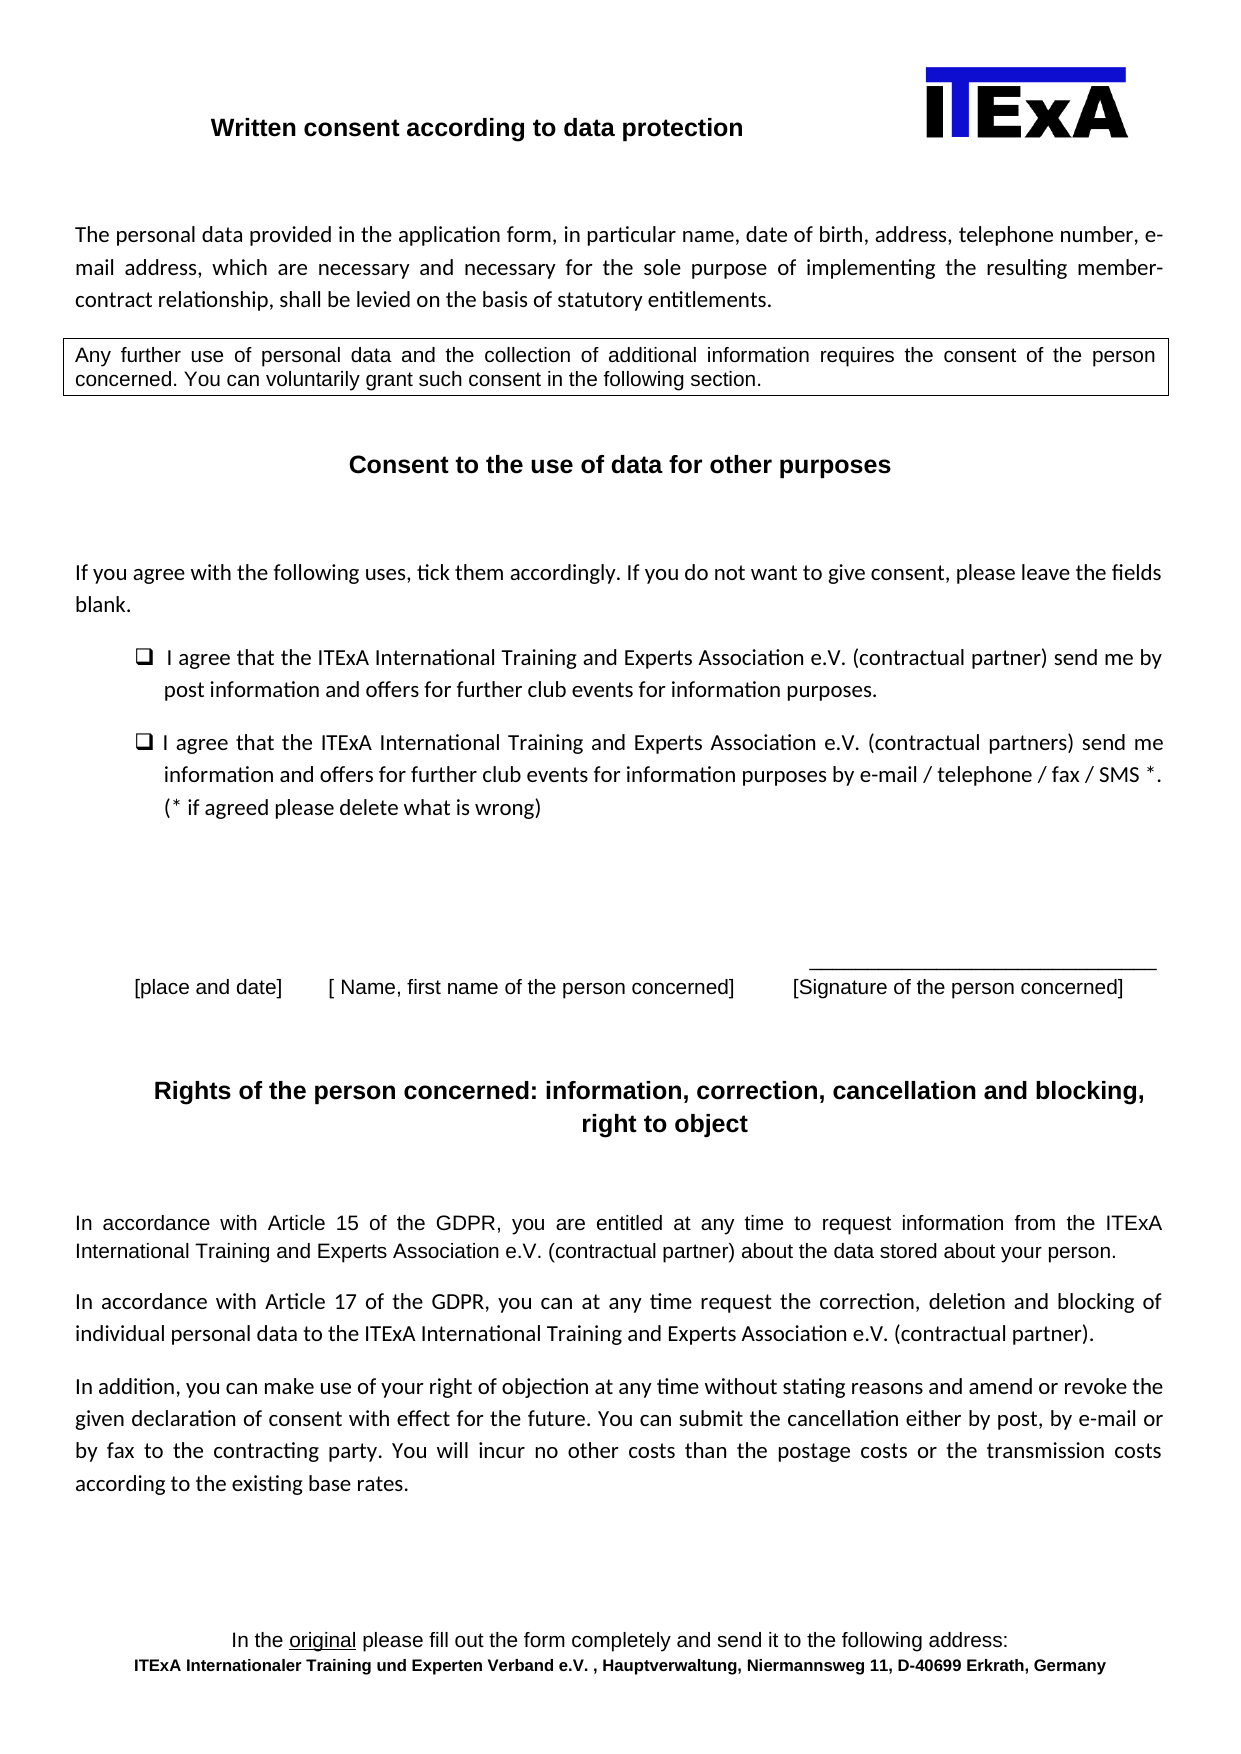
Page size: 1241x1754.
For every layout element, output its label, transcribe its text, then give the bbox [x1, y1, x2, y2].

text In addition, you can make use of your right of objection at any time without stating reasons and amend or revoke the given declaration of consent with effect for the future. You can submit the cancellation either by post, by e-mail or by fax to the contracting party. You will incur no other costs than the postage costs or the transmission costs according to the existing base rates. [75, 1372, 1165, 1497]
text I agree that the ITExA International Training and Experts Association e.V. (contractual partner) send me by post information and offers for further club events for information purposes. [134, 643, 1165, 703]
table_header Any further use of personal data and the collection of additional information requires the consent of the person concerned. You can voluntarily grant such consent in the following section. [64, 339, 1168, 395]
picture [898, 51, 1171, 186]
text ITExA Internationaler Training und Experten Verband e.V. , Hauptverwaltung, Niermannsweg 11, D-40699 Erkrath, Germany [75, 1655, 1165, 1674]
text If you agree with the following uses, tick them accordingly. If you do not want to give consent, please leave the fields blank. [75, 558, 1165, 618]
text [place and date] [ Name, first name of the person concerned] [Signature of the person concerned] [134, 974, 1165, 998]
text Rights of the person concerned: information, correction, cancellation and blocking, right to object [134, 1076, 1165, 1138]
text In the original please fill out the form completely and send it to the following address: [75, 1628, 1165, 1652]
text The personal data provided in the application form, in particular name, date of birth, address, telephone number, e-mail address, which are necessary and necessary for the sole purpose of implementing the resulting member-contract relationship, shall be levied on the basis of statutory entitlements. [75, 221, 1165, 313]
text I agree that the ITExA International Training and Experts Association e.V. (contractual partners) send me information and offers for further club events for information purposes by e-mail / telephone / fax / SMS *. (* if agreed please delete what is wrong) [134, 728, 1165, 821]
text ______________________________ [134, 947, 1165, 971]
text Consent to the use of data for other purposes [75, 450, 1165, 479]
text In accordance with Article 17 of the GDPR, you can at any time request the correction, deletion and blocking of individual personal data to the ITExA International Training and Experts Association e.V. (contractual partner). [75, 1287, 1165, 1347]
text In accordance with Article 15 of the GDPR, you are entitled at any time to request information from the ITExA International Training and Experts Association e.V. (contractual partner) about the data stored about your person. [75, 1211, 1165, 1263]
text Written consent according to data protection [75, 113, 898, 142]
